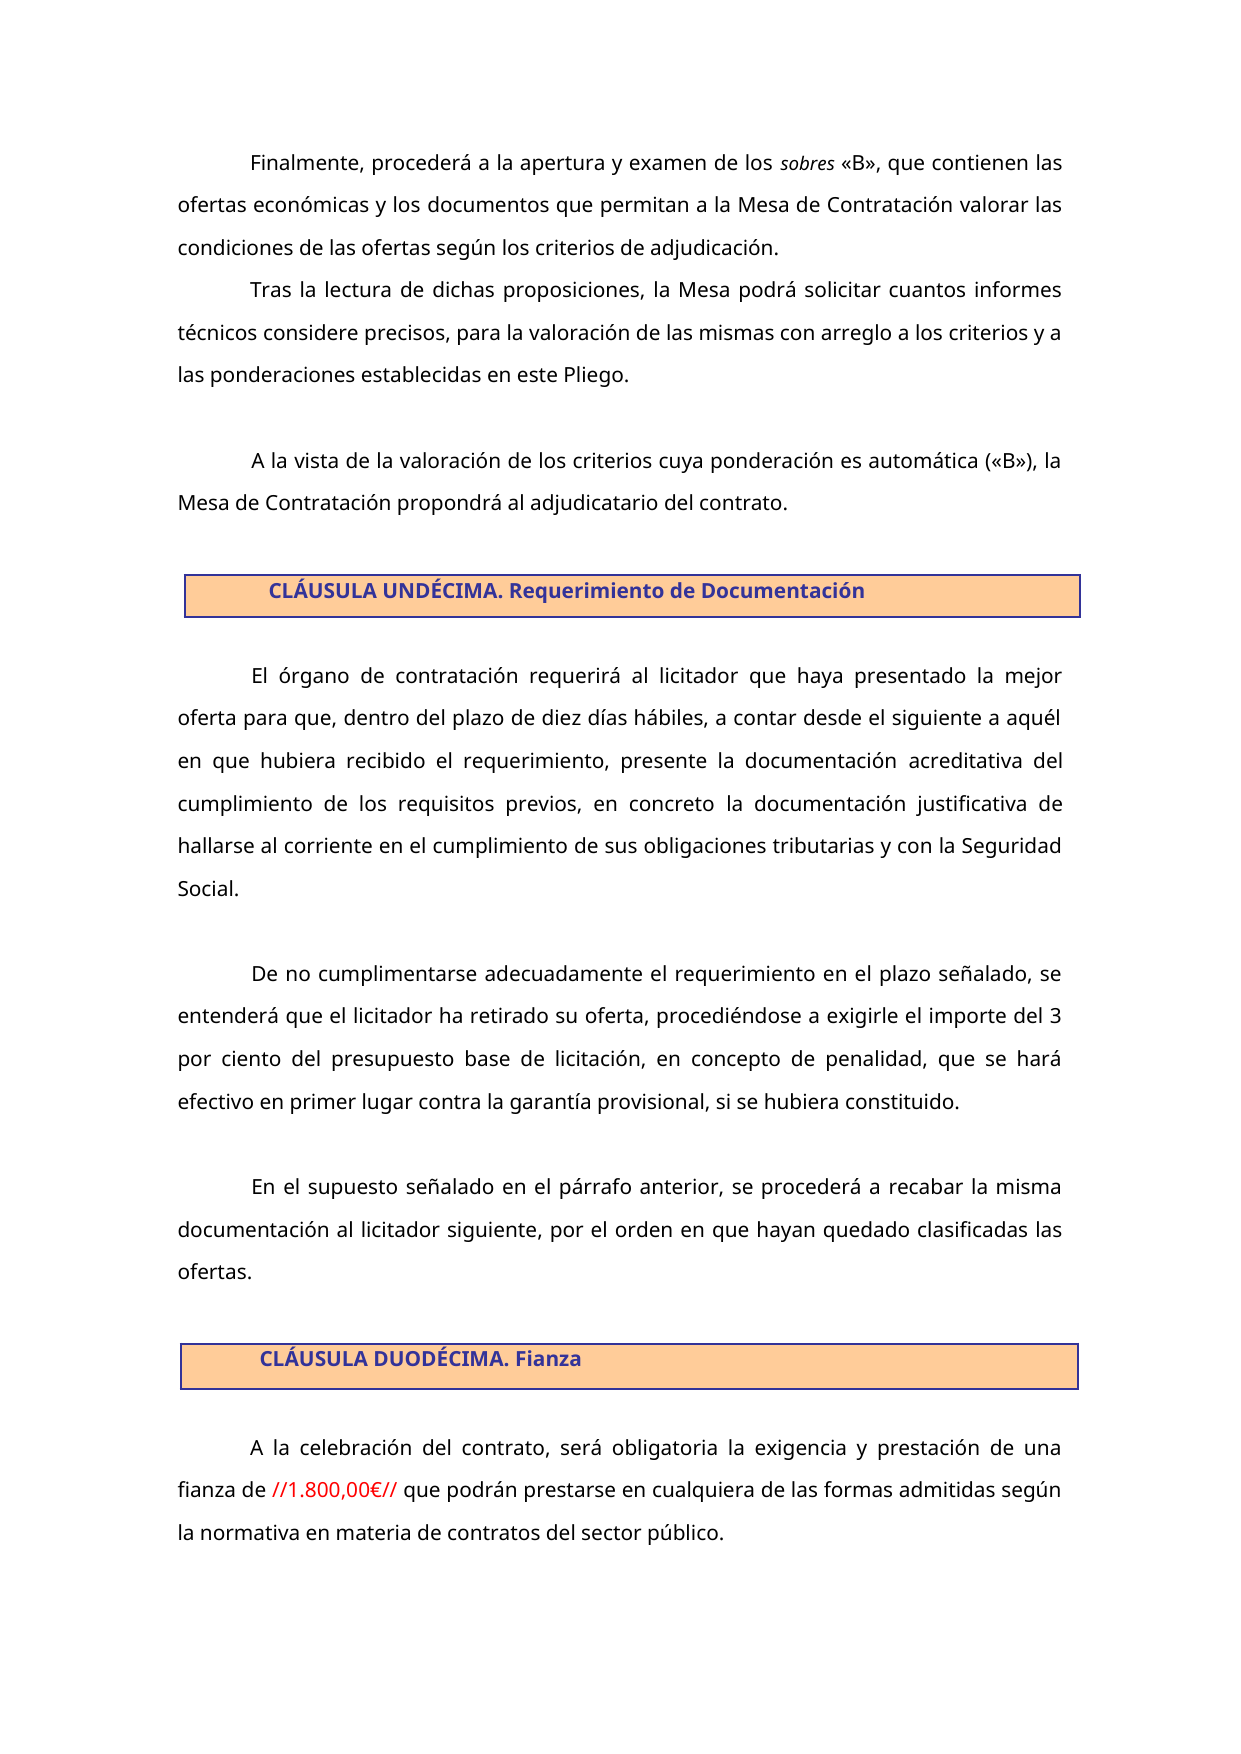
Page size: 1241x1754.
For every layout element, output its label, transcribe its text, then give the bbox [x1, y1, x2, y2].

text A la vista de la valoración de los criterios cuya ponderación es automática («B»), la Mesa de Contratación propondrá al adjudicatario del contrato. [177, 446, 1063, 517]
text A la celebración del contrato, será obligatoria la exigencia y prestación de una fianza de //1.800,00€// que podrán prestarse en cualquiera de las formas admitidas según la normativa en materia de contratos del sector público. [177, 1433, 1063, 1546]
table_header CLÁUSULA UNDÉCIMA. Requerimiento de Documentación [186, 576, 1079, 616]
table_header CLÁUSULA DUODÉCIMA. Fianza [182, 1345, 1077, 1388]
text De no cumplimentarse adecuadamente el requerimiento en el plazo señalado, se entenderá que el licitador ha retirado su oferta, procediéndose a exigirle el importe del 3 por ciento del presupuesto base de licitación, en concepto de penalidad, que se hará efectivo en primer lugar contra la garantía provisional, si se hubiera constituido. [177, 959, 1063, 1115]
text Tras la lectura de dichas proposiciones, la Mesa podrá solicitar cuantos informes técnicos considere precisos, para la valoración de las mismas con arreglo a los criterios y a las ponderaciones establecidas en este Pliego. [177, 275, 1063, 389]
text El órgano de contratación requerirá al licitador que haya presentado la mejor oferta para que, dentro del plazo de diez días hábiles, a contar desde el siguiente a aquél en que hubiera recibido el requerimiento, presente la documentación acreditativa del cumplimiento de los requisitos previos, en concreto la documentación justificativa de hallarse al corriente en el cumplimiento de sus obligaciones tributarias y con la Seguridad Social. [177, 661, 1063, 902]
text En el supuesto señalado en el párrafo anterior, se procederá a recabar la misma documentación al licitador siguiente, por el orden en que hayan quedado clasificadas las ofertas. [177, 1172, 1063, 1286]
text Finalmente, procederá a la apertura y examen de los sobres «B», que contienen las ofertas económicas y los documentos que permitan a la Mesa de Contratación valorar las condiciones de las ofertas según los criterios de adjudicación. [177, 148, 1063, 261]
